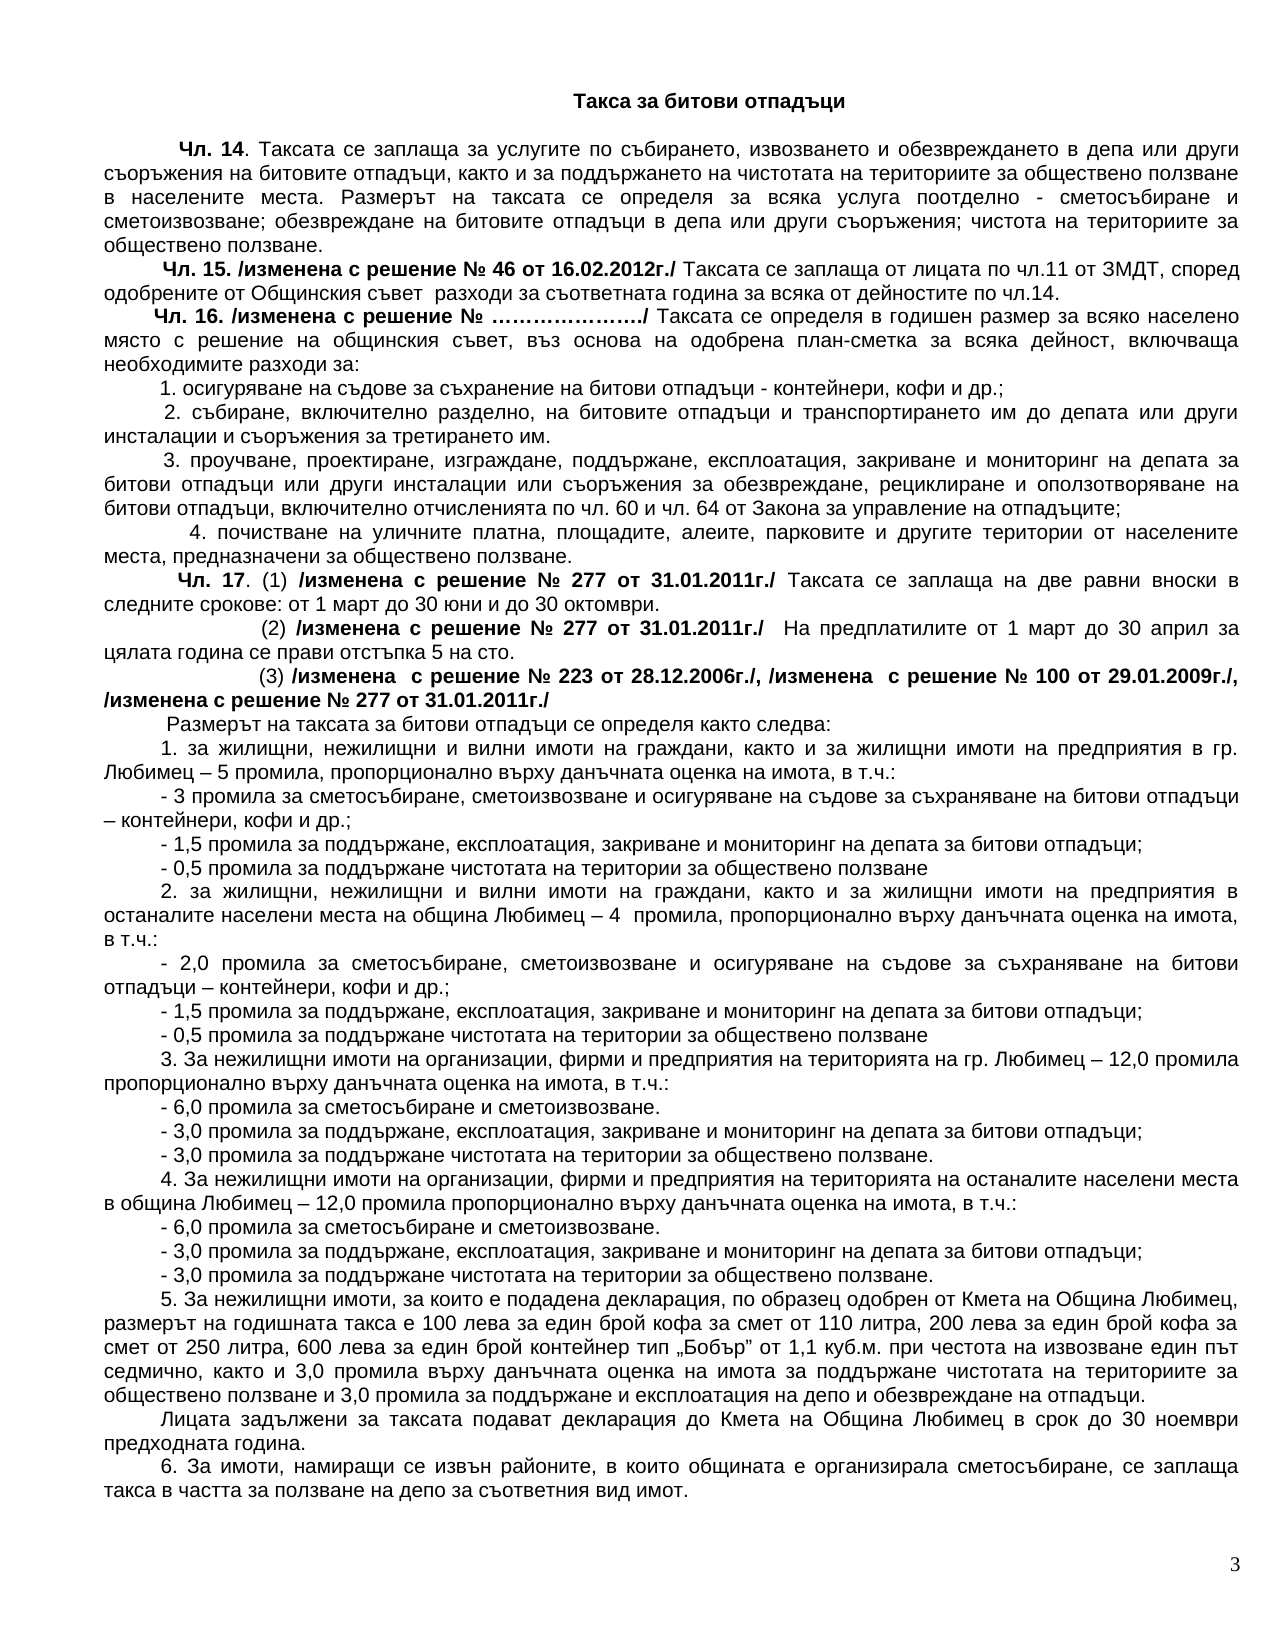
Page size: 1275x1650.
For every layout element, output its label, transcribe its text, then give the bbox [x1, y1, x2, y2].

text 4. почистване на уличните платна, площадите, алеите, парковите и другите територии от населените места, предназначени за обществено ползване. [103, 520, 1240, 568]
subtitle Такса за битови отпадъци [103, 89, 1240, 113]
text Размерът на таксата за битови отпадъци се определя както следва: [103, 712, 1240, 736]
text 6. За имоти, намиращи се извън районите, в които общината е организирала сметосъбиране, се заплаща такса в частта за ползване на депо за съответния вид имот. [103, 1454, 1240, 1502]
text Чл. 16. /изменена с решение № …………………./ Таксата се определя в годишен размер за всяко населено място с решение на общинския съвет, въз основа на одобрена план-сметка за всяка дейност, включваща необходимите разходи за: [103, 304, 1240, 376]
text - 3,0 промила за поддържане, експлоатация, закриване и мониторинг на депата за битови отпадъци; [103, 1239, 1240, 1263]
text 3. проучване, проектиране, изграждане, поддържане, експлоатация, закриване и мониторинг на депата за битови отпадъци или други инсталации или съоръжения за обезвреждане, рециклиране и оползотворяване на битови отпадъци, включително отчисленията по чл. 60 и чл. 64 от Закона за управление на отпадъците; [103, 448, 1240, 520]
text (2) /изменена с решение № 277 от 31.01.2011г./ На предплатилите от 1 март до 30 април за цялата година се прави отстъпка 5 на сто. [103, 616, 1240, 664]
text - 3,0 промила за поддържане чистотата на територии за обществено ползване. [103, 1143, 1240, 1167]
text - 1,5 промила за поддържане, експлоатация, закриване и мониторинг на депата за битови отпадъци; [103, 831, 1240, 855]
text 1. за жилищни, нежилищни и вилни имоти на граждани, както и за жилищни имоти на предприятия в гр. Любимец – 5 промила, пропорционално върху данъчната оценка на имота, в т.ч.: [103, 736, 1240, 783]
text Чл. 17. (1) /изменена с решение № 277 от 31.01.2011г./ Таксата се заплаща на две равни вноски в следните срокове: от 1 март до 30 юни и до 30 октомври. [103, 568, 1240, 616]
text 3. За нежилищни имоти на организации, фирми и предприятия на територията на гр. Любимец – 12,0 промила пропорционално върху данъчната оценка на имота, в т.ч.: [103, 1047, 1240, 1095]
text Чл. 14. Таксата се заплаща за услугите по събирането, извозването и обезвреждането в депа или други съоръжения на битовите отпадъци, както и за поддържането на чистотата на териториите за обществено ползване в населените места. Размерът на таксата се определя за всяка услуга поотделно - сметосъбиране и сметоизвозване; обезвреждане на битовите отпадъци в депа или други съоръжения; чистота на териториите за обществено ползване. [103, 137, 1240, 256]
text - 2,0 промила за сметосъбиране, сметоизвозване и осигуряване на съдове за съхраняване на битови отпадъци – контейнери, кофи и др.; [103, 951, 1240, 999]
text - 6,0 промила за сметосъбиране и сметоизвозване. [103, 1215, 1240, 1239]
text - 0,5 промила за поддържане чистотата на територии за обществено ползване [103, 855, 1240, 879]
text Лицата задължени за таксата подават декларация до Кмета на Община Любимец в срок до 30 ноември предходната година. [103, 1406, 1240, 1454]
text - 3 промила за сметосъбиране, сметоизвозване и осигуряване на съдове за съхраняване на битови отпадъци – контейнери, кофи и др.; [103, 783, 1240, 831]
text - 6,0 промила за сметосъбиране и сметоизвозване. [103, 1095, 1240, 1119]
text 4. За нежилищни имоти на организации, фирми и предприятия на територията на останалите населени места в община Любимец – 12,0 промила пропорционално върху данъчната оценка на имота, в т.ч.: [103, 1167, 1240, 1215]
text - 1,5 промила за поддържане, експлоатация, закриване и мониторинг на депата за битови отпадъци; [103, 999, 1240, 1023]
text (3) /изменена с решение № 223 от 28.12.2006г./, /изменена с решение № 100 от 29.01.2009г./, /изменена с решение № 277 от 31.01.2011г./ [103, 664, 1240, 712]
text - 3,0 промила за поддържане чистотата на територии за обществено ползване. [103, 1263, 1240, 1287]
text 1. осигуряване на съдове за съхранение на битови отпадъци - контейнери, кофи и др.; [103, 376, 1240, 400]
text 5. За нежилищни имоти, за които е подадена декларация, по образец одобрен от Кмета на Община Любимец, размерът на годишната такса е 100 лева за един брой кофа за смет от , 200 лева за един брой кофа за смет от , 600 лева за един брой контейнер тип „Бобър” от 1,1 куб.м. при честота на извозване един път седмично, както и 3,0 промила върху данъчната оценка на имота за поддържане чистотата на териториите за обществено ползване и 3,0 промила за поддържане и експлоатация на депо и обезвреждане на отпадъци. [103, 1287, 1240, 1406]
text - 0,5 промила за поддържане чистотата на територии за обществено ползване [103, 1023, 1240, 1047]
text 2. за жилищни, нежилищни и вилни имоти на граждани, както и за жилищни имоти на предприятия в останалите населени места на община Любимец – 4 промила, пропорционално върху данъчната оценка на имота, в т.ч.: [103, 879, 1240, 951]
text 2. събиране, включително разделно, на битовите отпадъци и транспортирането им до депата или други инсталации и съоръжения за третирането им. [103, 400, 1240, 448]
text - 3,0 промила за поддържане, експлоатация, закриване и мониторинг на депата за битови отпадъци; [103, 1119, 1240, 1143]
text Чл. 15. /изменена с решение № 46 от 16.02.2012г./ Таксата се заплаща от лицата по чл.11 от ЗМДТ, според одобрените от Общинския съвет разходи за съответната година за всяка от дейностите по чл.14. [103, 256, 1240, 304]
